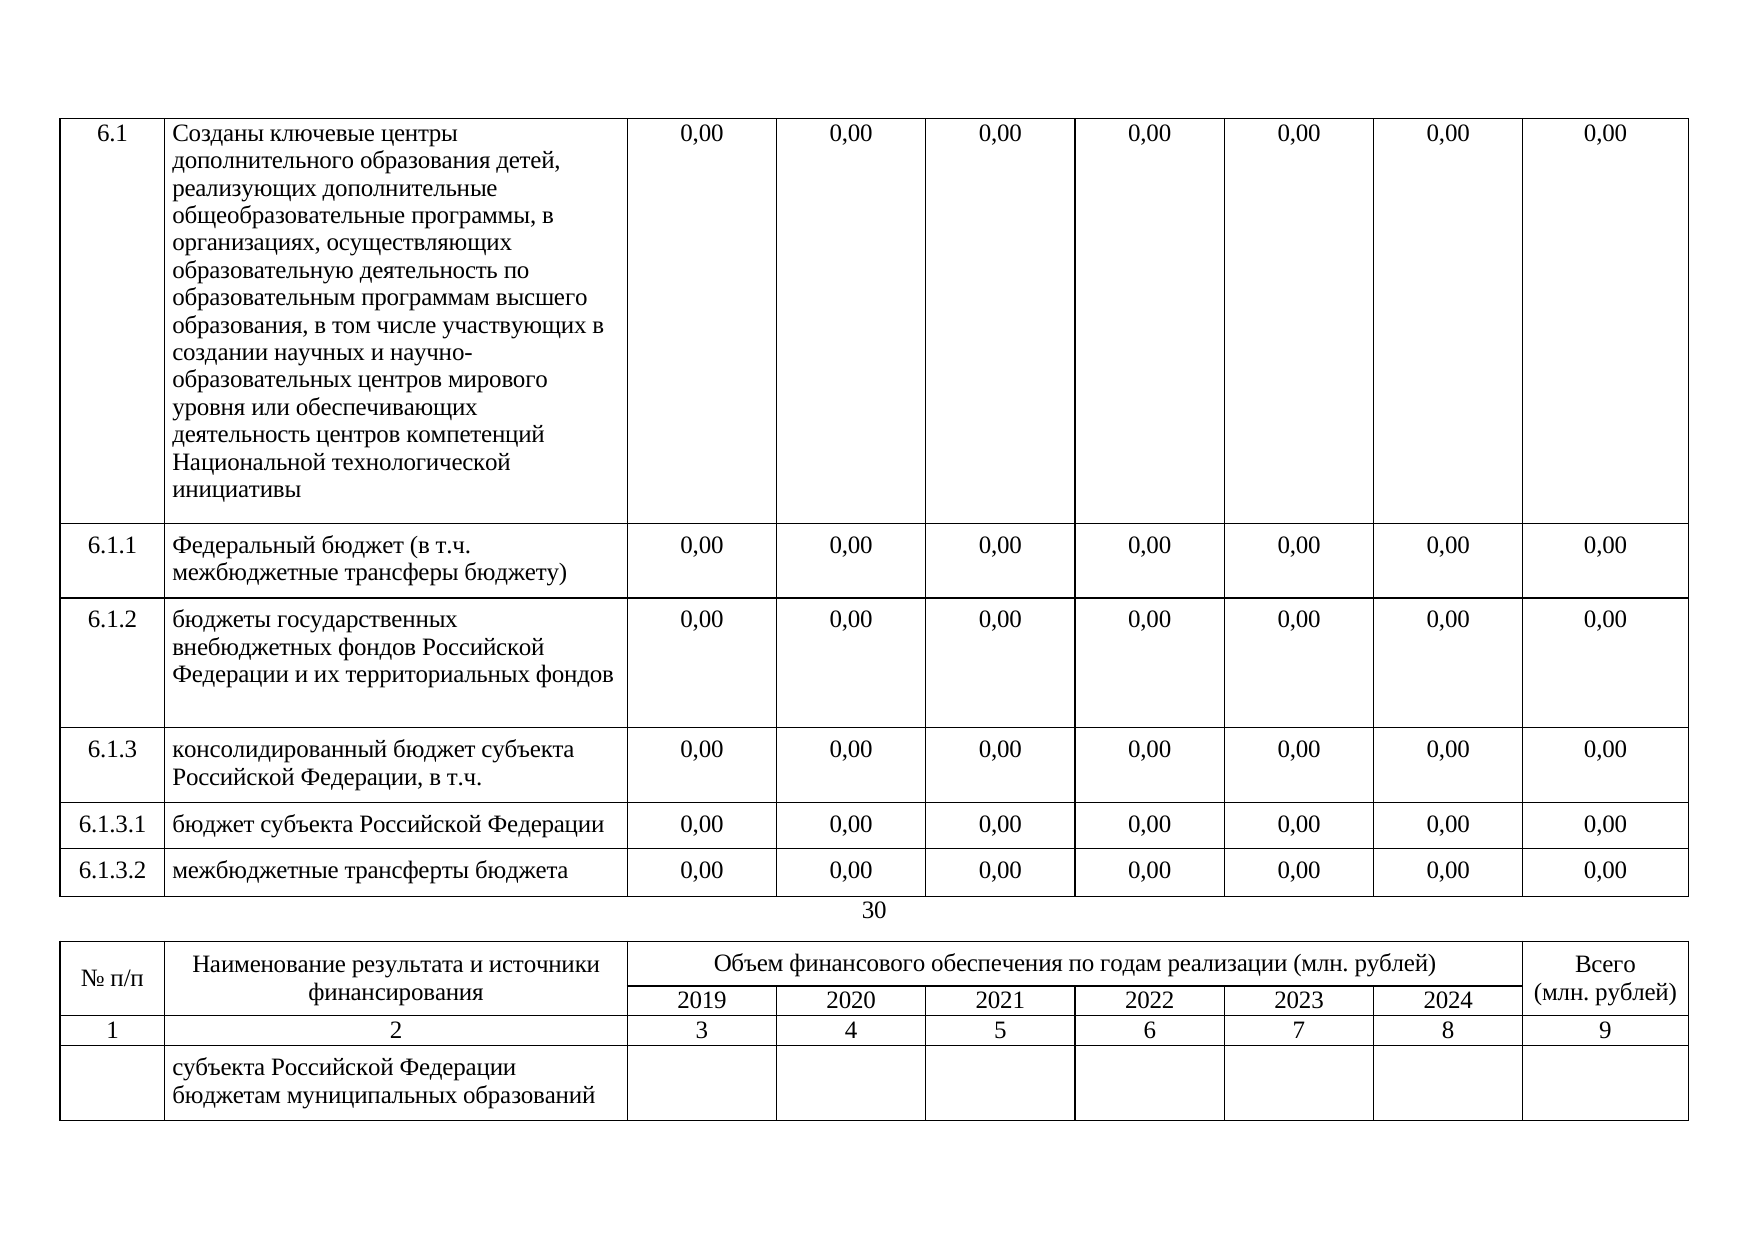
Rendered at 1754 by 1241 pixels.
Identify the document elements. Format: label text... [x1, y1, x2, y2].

table_cell 0,00 [1225, 728, 1373, 802]
table_cell 0,00 [1523, 849, 1688, 896]
table_cell 0,00 [777, 119, 925, 523]
table_cell 0,00 [1523, 524, 1688, 597]
table_cell 2 [165, 1016, 627, 1045]
table_cell 0,00 [1374, 119, 1522, 523]
table_cell [1374, 1046, 1522, 1119]
table_cell 0,00 [777, 524, 925, 597]
table_cell 0,00 [777, 803, 925, 848]
table_cell 0,00 [1225, 599, 1373, 727]
table_cell 0,00 [1523, 599, 1688, 727]
table_cell 0,00 [926, 803, 1074, 848]
table_cell 0,00 [1076, 119, 1224, 523]
table_cell 0,00 [777, 728, 925, 802]
table_cell 6.1.3.2 [61, 849, 164, 896]
table_cell Всего (млн. рублей) [1523, 942, 1688, 1015]
table_cell 2022 [1076, 987, 1224, 1015]
table_cell 0,00 [926, 599, 1074, 727]
table_cell 0,00 [777, 849, 925, 896]
table_cell 2023 [1225, 987, 1373, 1015]
table_cell 0,00 [777, 599, 925, 727]
table_cell бюджет субъекта Российской Федерации [165, 803, 627, 848]
table_cell 0,00 [926, 849, 1074, 896]
table_cell 2024 [1374, 987, 1522, 1015]
table_cell 4 [777, 1016, 925, 1045]
table_cell 6 [1076, 1016, 1224, 1045]
table_cell 3 [628, 1016, 776, 1045]
table_cell 0,00 [926, 524, 1074, 597]
table_cell 0,00 [628, 119, 776, 523]
table_cell 0,00 [628, 728, 776, 802]
table_cell 9 [1523, 1016, 1688, 1045]
table_cell 0,00 [1225, 803, 1373, 848]
table_cell бюджеты государственных внебюджетных фондов Российской Федерации и их территориальных фондов [165, 599, 627, 727]
table_cell 0,00 [1076, 599, 1224, 727]
table_cell 6.1.2 [61, 599, 164, 727]
table_cell 5 [926, 1016, 1074, 1045]
table_cell 0,00 [1523, 803, 1688, 848]
table_cell 6.1.3.1 [61, 803, 164, 848]
table_cell 0,00 [1076, 728, 1224, 802]
table_cell 0,00 [1523, 728, 1688, 802]
table_cell [1076, 1046, 1224, 1119]
table_cell 2020 [777, 987, 925, 1015]
table_cell Созданы ключевые центры дополнительного образования детей, реализующих дополнительные общеобразовательные программы, в организациях, осуществляющих образовательную деятельность по образовательным программам высшего образования, в том числе участвующих в создании научных и научно-образовательных центров мирового уровня или обеспечивающих деятельность центров компетенций Национальной технологической инициативы [165, 119, 627, 523]
table_cell 0,00 [1523, 119, 1688, 523]
table_cell 0,00 [1374, 524, 1522, 597]
table_cell № п/п [61, 942, 164, 1015]
table_cell субъекта Российской Федерации бюджетам муниципальных образований [165, 1046, 627, 1119]
table_cell Наименование результата и источники финансирования [165, 942, 627, 1015]
table_cell 0,00 [1225, 524, 1373, 597]
table_cell 6.1.3 [61, 728, 164, 802]
table_cell [1523, 1046, 1688, 1119]
table_cell 6.1 [61, 119, 164, 523]
table_cell 0,00 [926, 728, 1074, 802]
table_cell 2021 [926, 987, 1074, 1015]
table_cell 0,00 [1076, 849, 1224, 896]
table_cell [777, 1046, 925, 1119]
table_cell 0,00 [1374, 849, 1522, 896]
table_cell 7 [1225, 1016, 1373, 1045]
table_cell 0,00 [628, 849, 776, 896]
table_cell 1 [61, 1016, 164, 1045]
table_cell [628, 1046, 776, 1119]
table_cell [1225, 1046, 1373, 1119]
table_cell 30 [60, 897, 1688, 941]
table_cell [926, 1046, 1074, 1119]
table_cell 0,00 [628, 599, 776, 727]
table_cell 8 [1374, 1016, 1522, 1045]
table_cell 0,00 [1076, 524, 1224, 597]
table_cell 0,00 [1374, 728, 1522, 802]
table_cell 0,00 [1374, 803, 1522, 848]
table_cell [61, 1046, 164, 1119]
table_cell Объем финансового обеспечения по годам реализации (млн. рублей) [628, 942, 1522, 985]
table_cell 2019 [628, 987, 776, 1015]
table_cell консолидированный бюджет субъекта Российской Федерации, в т.ч. [165, 728, 627, 802]
table_cell 0,00 [1225, 119, 1373, 523]
table_cell 0,00 [628, 803, 776, 848]
table_cell 0,00 [1076, 803, 1224, 848]
table_cell 0,00 [628, 524, 776, 597]
table_cell 6.1.1 [61, 524, 164, 597]
table_cell 0,00 [926, 119, 1074, 523]
table_cell 0,00 [1225, 849, 1373, 896]
table_cell Федеральный бюджет (в т.ч. межбюджетные трансферы бюджету) [165, 524, 627, 597]
table_cell 0,00 [1374, 599, 1522, 727]
table_cell межбюджетные трансферты бюджета [165, 849, 627, 896]
